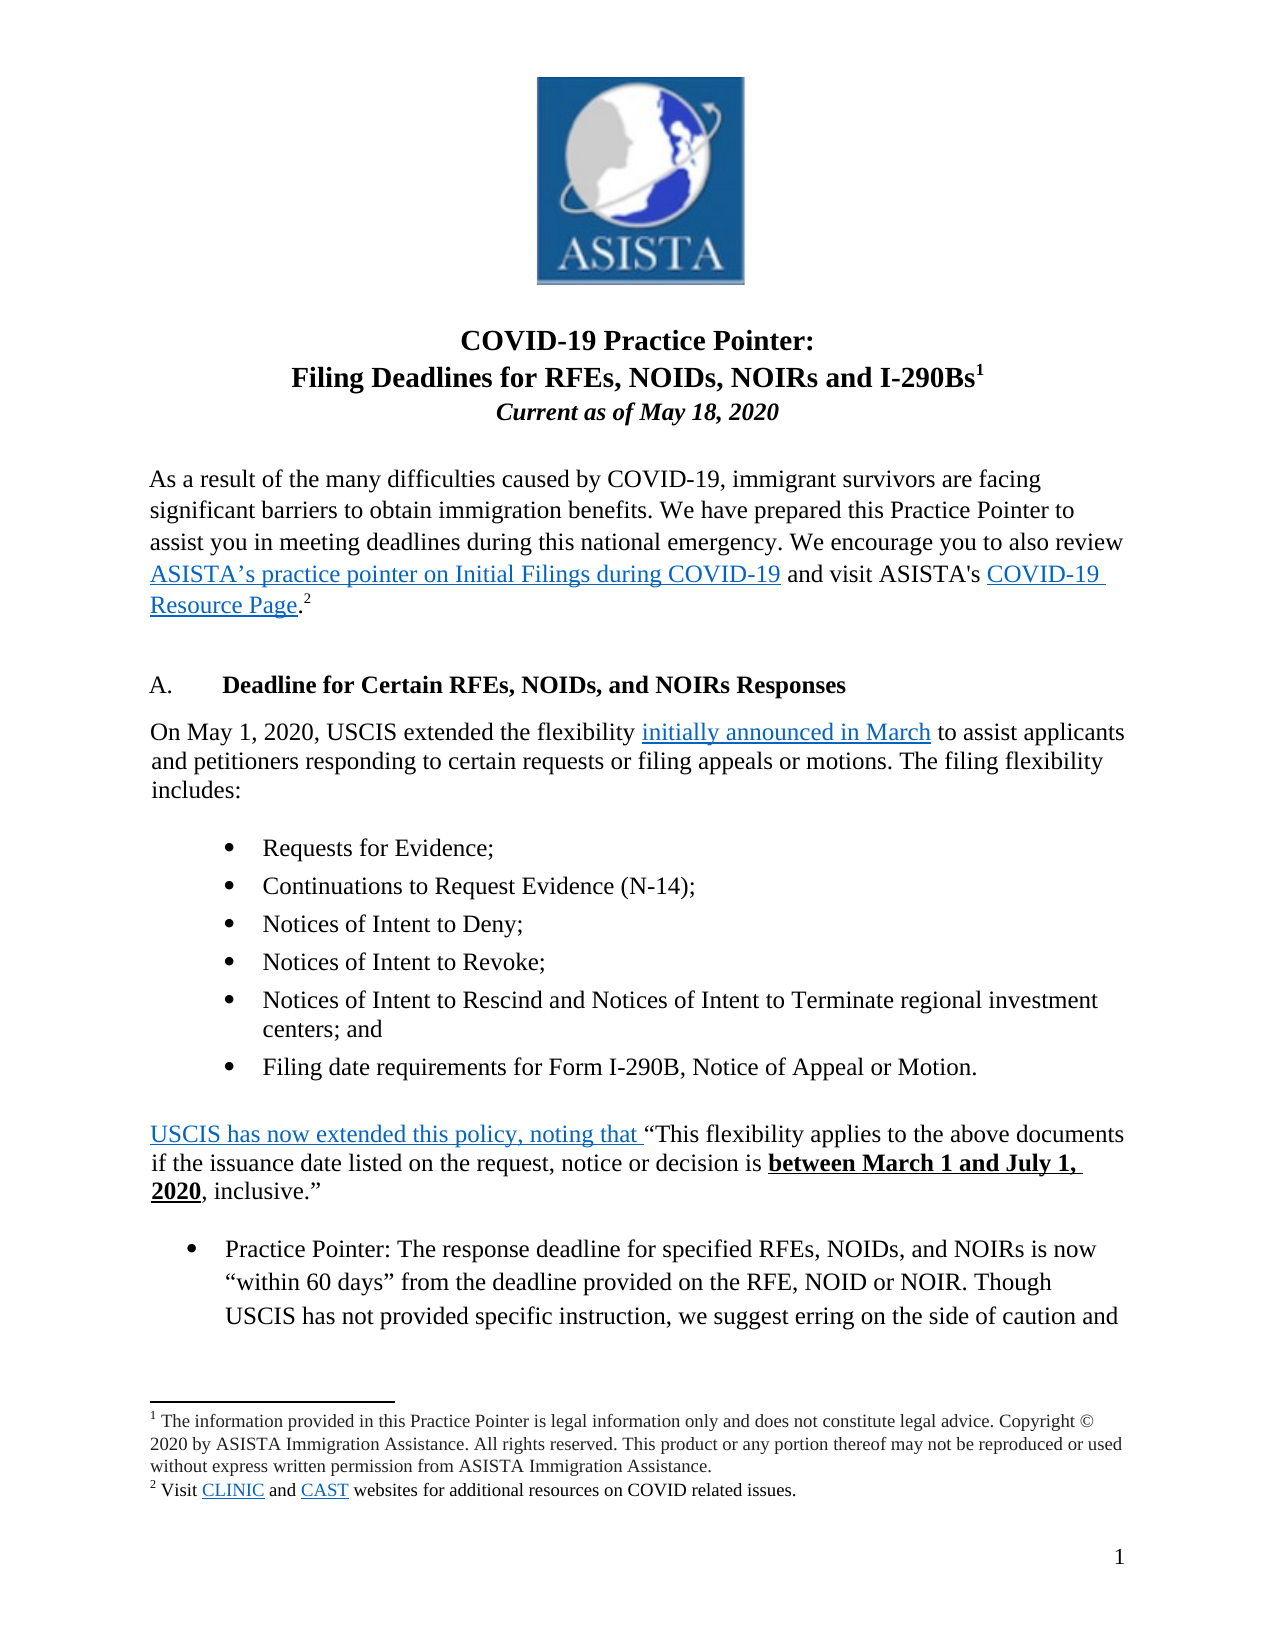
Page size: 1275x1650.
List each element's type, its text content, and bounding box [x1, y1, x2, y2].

list Notices of Intent to Revoke; [225, 947, 1125, 976]
text On May 1, 2020, USCIS extended the flexibility initially announced in March to assist applicants and petitioners responding to certain requests or filing appeals or motions. The filing flexibility includes: [150, 717, 1125, 803]
list Filing date requirements for Form I-290B, Notice of Appeal or Motion. [225, 1052, 1125, 1109]
text Filing Deadlines for RFEs, NOIDs, NOIRs and I-290Bs [150, 360, 1125, 393]
list Continuations to Request Evidence (N-14); [225, 871, 1125, 899]
text COVID-19 Practice Pointer: [150, 323, 1125, 357]
text USCIS has now extended this policy, noting that “This flexibility applies to the above documents if the issuance date listed on the request, notice or decision is between March 1 and July 1, 2020, inclusive.” [150, 1119, 655, 1205]
list Notices of Intent to Rescind and Notices of Intent to Terminate regional investment centers; and [225, 985, 1125, 1043]
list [187, 1234, 1123, 1330]
list Notices of Intent to Deny; [225, 909, 1125, 938]
subtitle A. Deadline for Certain RFEs, NOIDs, and NOIRs Responses [148, 671, 1125, 699]
picture [536, 77, 745, 285]
text USCIS has now extended this policy, noting that “This flexibility applies to the above documents if the issuance date listed on the request, notice or decision is between March 1 and July 1, 2020, inclusive.” [304, 1119, 1125, 1205]
text As a result of the many difficulties caused by COVID-19, immigrant survivors are facing significant barriers to obtain immigration benefits. We have prepared this Practice Pointer to assist you in meeting deadlines during this national emergency. We encourage you to also review ASISTA’s practice pointer on Initial Filings during COVID-19 and visit ASISTA's COVID-19 Resource Page. [148, 464, 1127, 619]
text Current as of May 18, 2020 [150, 397, 1125, 425]
list Requests for Evidence; [225, 833, 1125, 861]
